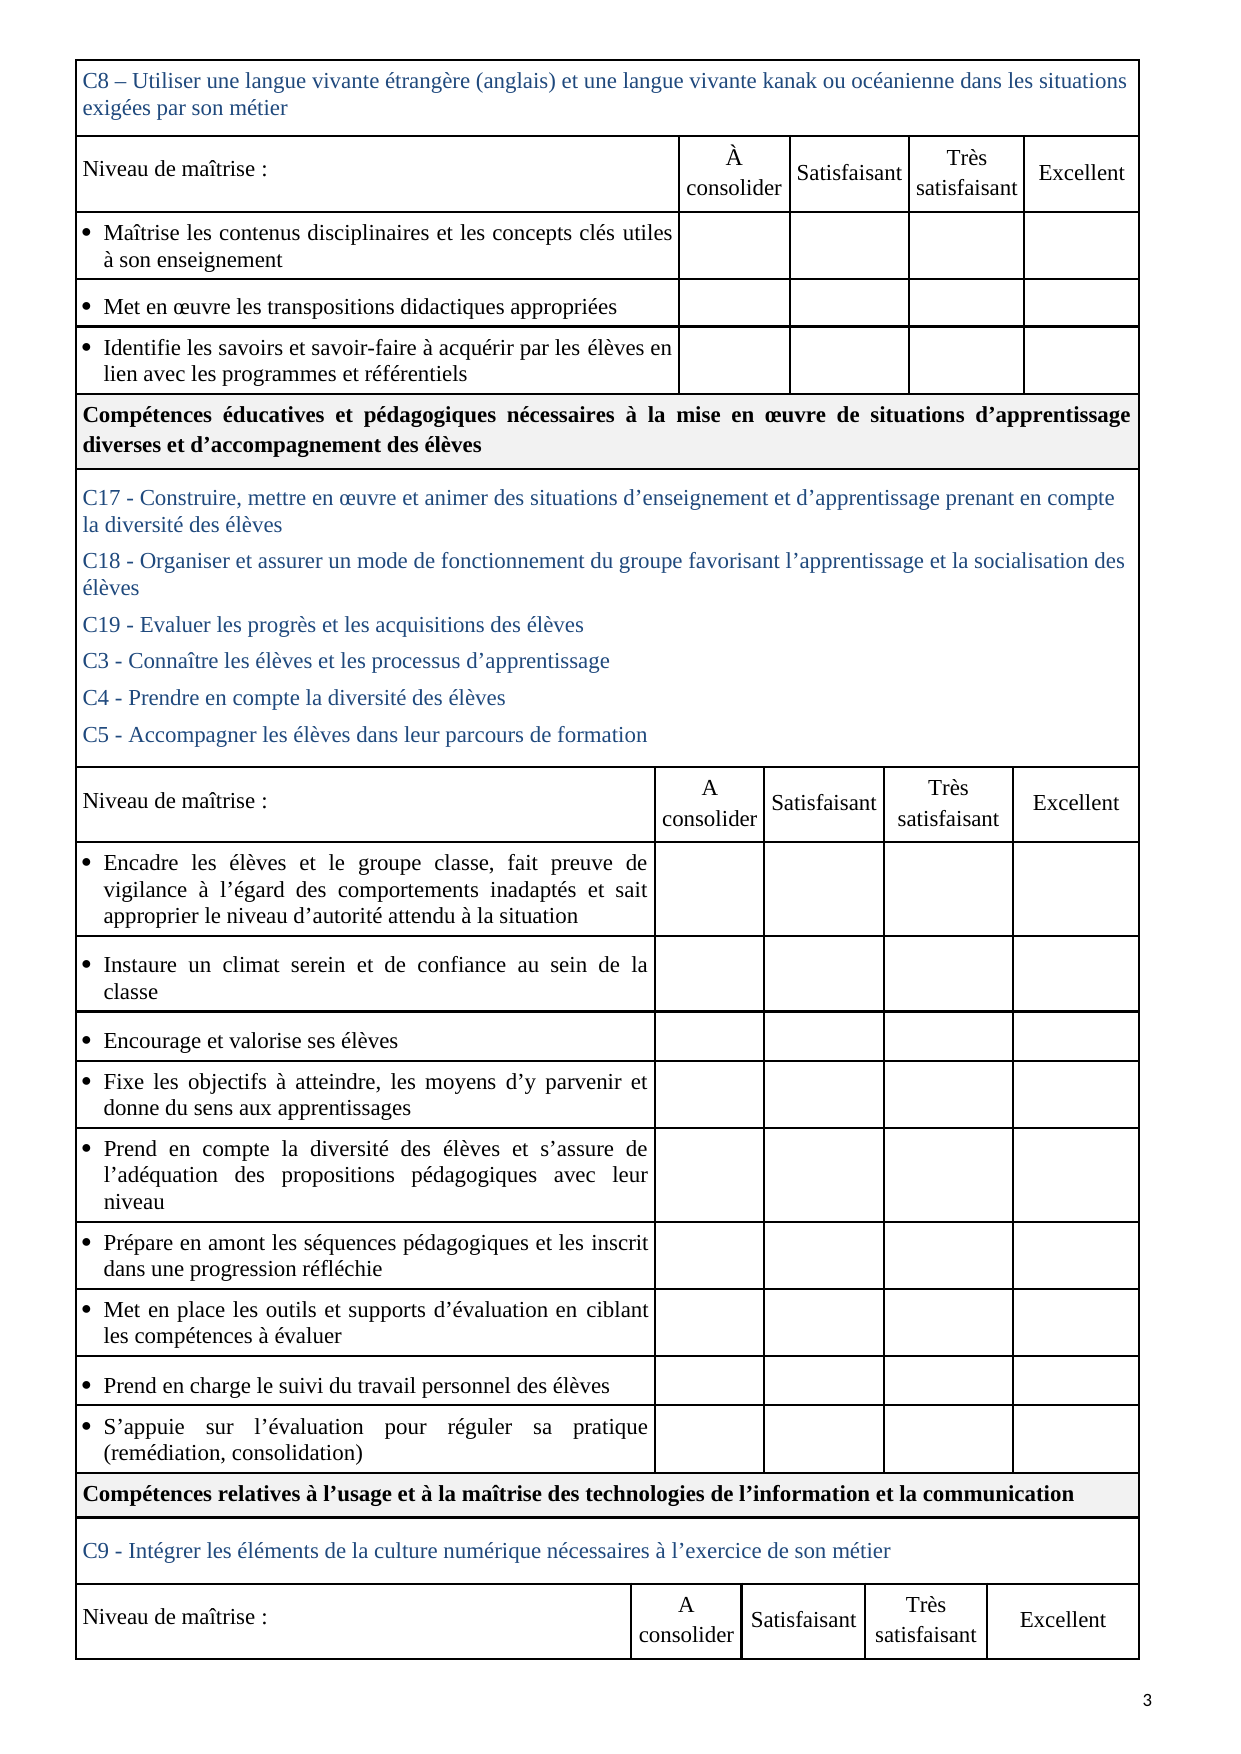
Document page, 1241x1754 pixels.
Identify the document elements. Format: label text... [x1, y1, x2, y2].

table_cell Excellent [988, 1585, 1138, 1657]
table_cell Très satisfaisant [866, 1585, 986, 1657]
table_cell C9 - Intégrer les éléments de la culture numérique nécessaires à l’exercice de son métier [77, 1519, 1138, 1582]
table_cell [656, 1406, 763, 1472]
table_cell Encadre les élèves et le groupe classe, fait preuve de vigilance à l’égard des comportements inadaptés et sait approprier le niveau d’autorité attendu à la situation [77, 843, 654, 935]
table_cell S’appuie sur l’évaluation pour réguler sa pratique (remédiation, consolidation) [77, 1406, 654, 1472]
table_cell [885, 1129, 1012, 1221]
table_cell [656, 1290, 763, 1355]
table_cell [765, 937, 883, 1010]
table_cell [765, 1357, 883, 1404]
table_cell [1014, 1290, 1138, 1355]
table_cell [656, 1357, 763, 1404]
table_cell [1014, 937, 1138, 1010]
table_cell Très satisfaisant [910, 137, 1023, 211]
table_cell [1025, 328, 1138, 393]
table_cell [765, 1062, 883, 1127]
table_cell [680, 328, 789, 393]
table_cell [885, 843, 1012, 935]
table_cell Identifie les savoirs et savoir-faire à acquérir par les élèves en lien avec les programmes et référentiels [77, 328, 678, 393]
table_cell [1025, 280, 1138, 325]
table_cell [765, 1406, 883, 1472]
table_cell [680, 280, 789, 325]
table_cell Niveau de maîtrise : [77, 137, 678, 211]
table_cell C17 - Construire, mettre en œuvre et animer des situations d’enseignement et d’apprentissage prenant en compte la diversité des élèves C18 - Organiser et assurer un mode de fonctionnement du groupe favorisant l’apprentissage et la socialisation des élèves C19 - Evaluer les progrès et les acquisitions des élèves C3 - Connaître les élèves et les processus d’apprentissage C4 - Prendre en compte la diversité des élèves C5 - Accompagner les élèves dans leur parcours de formation [77, 470, 1138, 766]
table_cell [1014, 1223, 1138, 1288]
table_cell [765, 1013, 883, 1059]
table_cell Instaure un climat serein et de confiance au sein de la classe [77, 937, 654, 1010]
table_cell [765, 1129, 883, 1221]
table_cell [910, 280, 1023, 325]
table_cell Prend en charge le suivi du travail personnel des élèves [77, 1357, 654, 1404]
table_cell [910, 328, 1023, 393]
table_cell Fixe les objectifs à atteindre, les moyens d’y parvenir et donne du sens aux apprentissages [77, 1062, 654, 1127]
table_cell [885, 1406, 1012, 1472]
table_cell [885, 1013, 1012, 1059]
table_cell [765, 843, 883, 935]
table_cell A consolider [632, 1585, 740, 1657]
table_cell [791, 280, 908, 325]
table_cell [656, 1013, 763, 1059]
table_cell [885, 937, 1012, 1010]
table_cell Met en place les outils et supports d’évaluation en ciblant les compétences à évaluer [77, 1290, 654, 1355]
table_cell [765, 1290, 883, 1355]
table_cell [1014, 1406, 1138, 1472]
table_cell Niveau de maîtrise : [77, 1585, 630, 1657]
table_cell Maîtrise les contenus disciplinaires et les concepts clés utiles à son enseignement [77, 213, 678, 278]
table_cell Satisfaisant [791, 137, 908, 211]
table_cell [1025, 213, 1138, 278]
table_cell [1014, 1013, 1138, 1059]
table_cell Excellent [1025, 137, 1138, 211]
table_cell [656, 1223, 763, 1288]
table_cell [1014, 1357, 1138, 1404]
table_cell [77, 61, 1138, 135]
table_cell Compétences relatives à l’usage et à la maîtrise des technologies de l’information et la communication [77, 1474, 1138, 1516]
table_cell [910, 213, 1023, 278]
table_cell Compétences éducatives et pédagogiques nécessaires à la mise en œuvre de situations d’apprentissage diverses et d’accompagnement des élèves [77, 395, 1138, 468]
table_cell [885, 1290, 1012, 1355]
table_cell [656, 843, 763, 935]
table_cell [885, 1062, 1012, 1127]
table_cell Encourage et valorise ses élèves [77, 1013, 654, 1059]
table_cell A consolider [656, 768, 763, 841]
table_cell Prend en compte la diversité des élèves et s’assure de l’adéquation des propositions pédagogiques avec leur niveau [77, 1129, 654, 1221]
table_cell Satisfaisant [743, 1585, 864, 1657]
table_cell [791, 328, 908, 393]
table_cell [791, 213, 908, 278]
table_cell [885, 1223, 1012, 1288]
table_cell Met en œuvre les transpositions didactiques appropriées [77, 280, 678, 325]
table_cell [656, 1129, 763, 1221]
table_cell [656, 937, 763, 1010]
table_cell Niveau de maîtrise : [77, 768, 654, 841]
table_cell Très satisfaisant [885, 768, 1012, 841]
table_cell [1014, 843, 1138, 935]
table_cell [1014, 1129, 1138, 1221]
table_cell À consolider [680, 137, 789, 211]
table_cell Prépare en amont les séquences pédagogiques et les inscrit dans une progression réfléchie [77, 1223, 654, 1288]
table_cell [885, 1357, 1012, 1404]
table_cell Satisfaisant [765, 768, 883, 841]
table_cell [1014, 1062, 1138, 1127]
table_cell Excellent [1014, 768, 1138, 841]
table_cell [680, 213, 789, 278]
table_cell [765, 1223, 883, 1288]
table_cell [656, 1062, 763, 1127]
